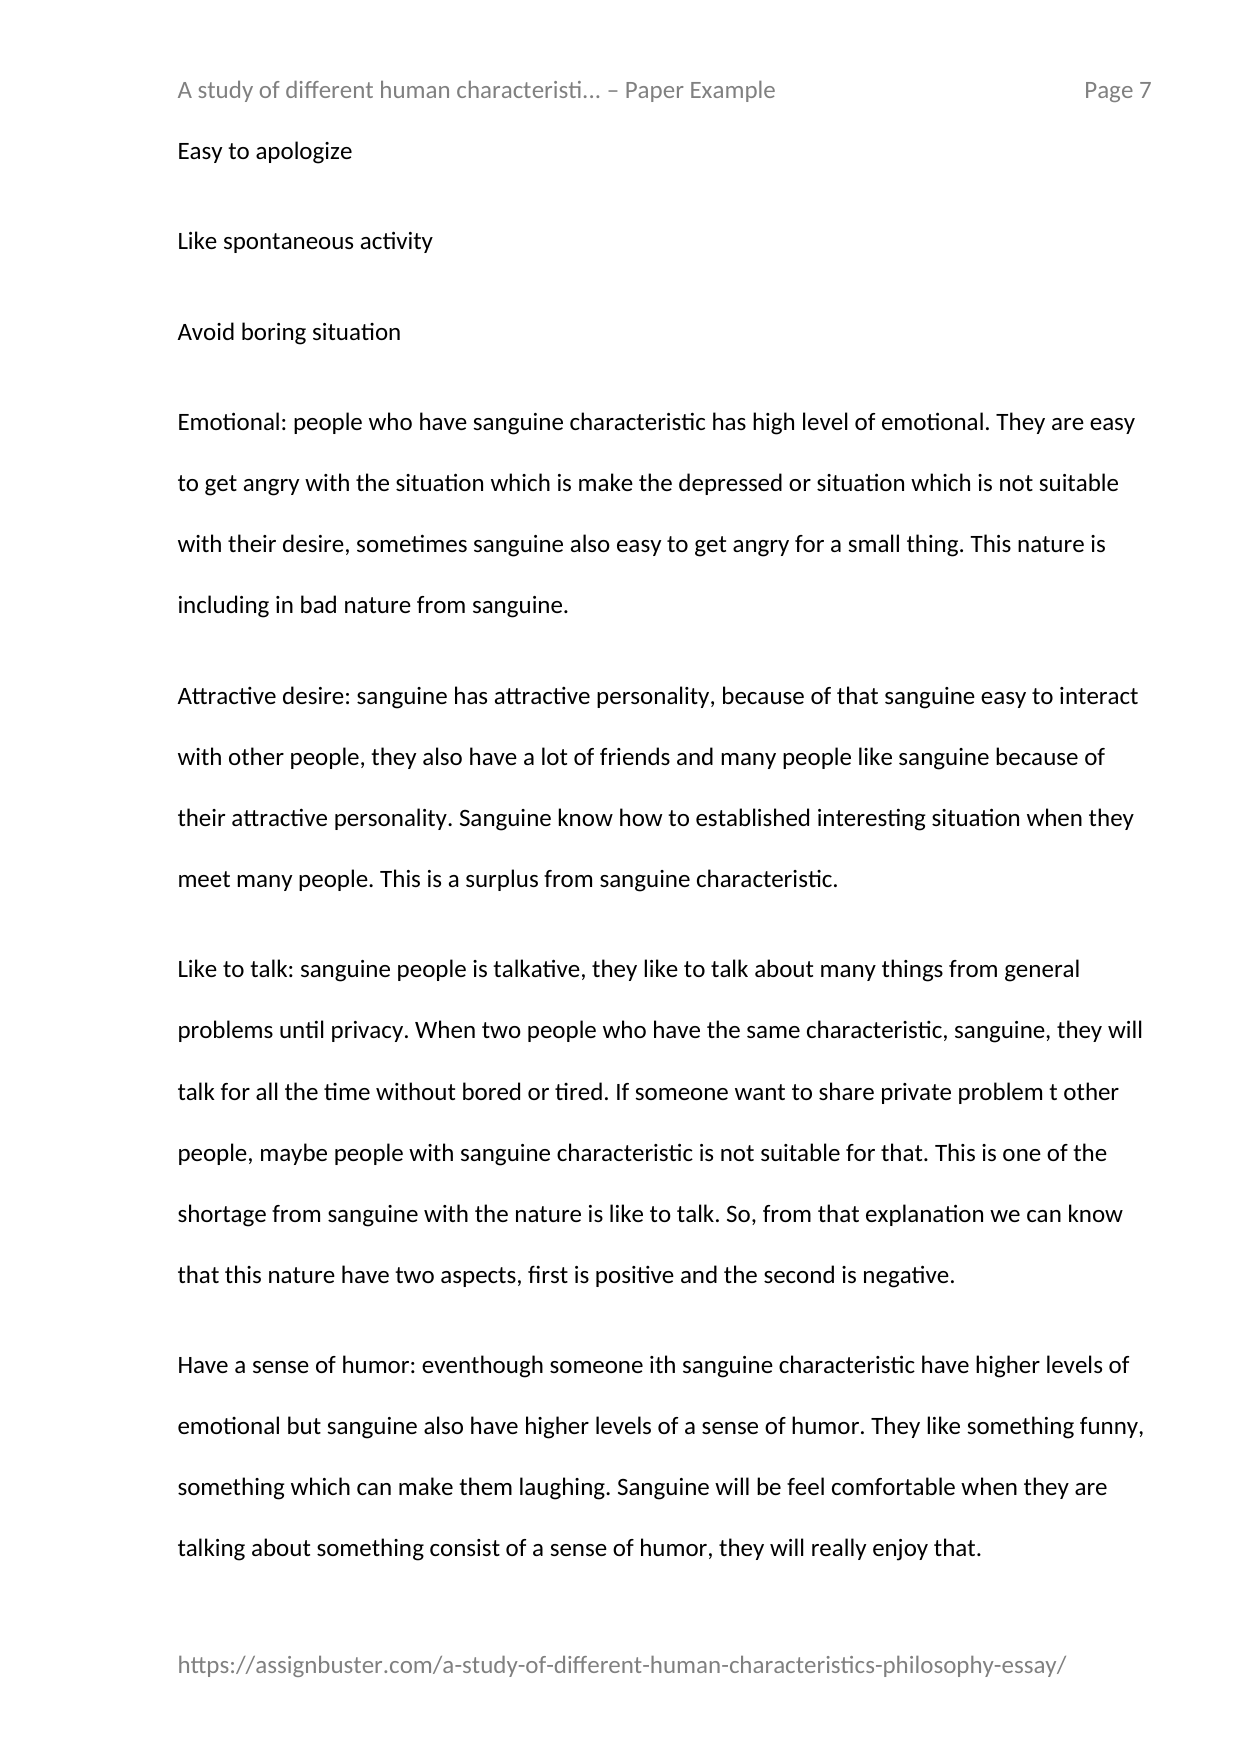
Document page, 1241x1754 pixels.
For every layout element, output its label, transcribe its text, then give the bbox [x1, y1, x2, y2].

text Avoid boring situation [177, 316, 1152, 346]
text Like to talk: sanguine people is talkative, they like to talk about many things from general problems until privacy. When two people who have the same characteristic, sanguine, they will talk for all the time without bored or tired. If someone want to share private problem t other people, maybe people with sanguine characteristic is not suitable for that. This is one of the shortage from sanguine with the nature is like to talk. So, from that explanation we can know that this nature have two aspects, first is positive and the second is negative. [177, 954, 1152, 1289]
text Have a sense of humor: eventhough someone ith sanguine characteristic have higher levels of emotional but sanguine also have higher levels of a sense of humor. They like something funny, something which can make them laughing. Sanguine will be feel comfortable when they are talking about something consist of a sense of humor, they will really enjoy that. [177, 1349, 1152, 1563]
text Emotional: people who have sanguine characteristic has high level of emotional. They are easy to get angry with the situation which is make the depressed or situation which is not suitable with their desire, sometimes sanguine also easy to get angry for a small thing. This nature is including in bad nature from sanguine. [177, 406, 1152, 620]
text Like spontaneous activity [177, 225, 1152, 256]
text Attractive desire: sanguine has attractive personality, because of that sanguine easy to interact with other people, they also have a lot of friends and many people like sanguine because of their attractive personality. Sanguine know how to established interesting situation when they meet many people. This is a surplus from sanguine characteristic. [177, 680, 1152, 894]
text Easy to apologize [177, 135, 1152, 165]
